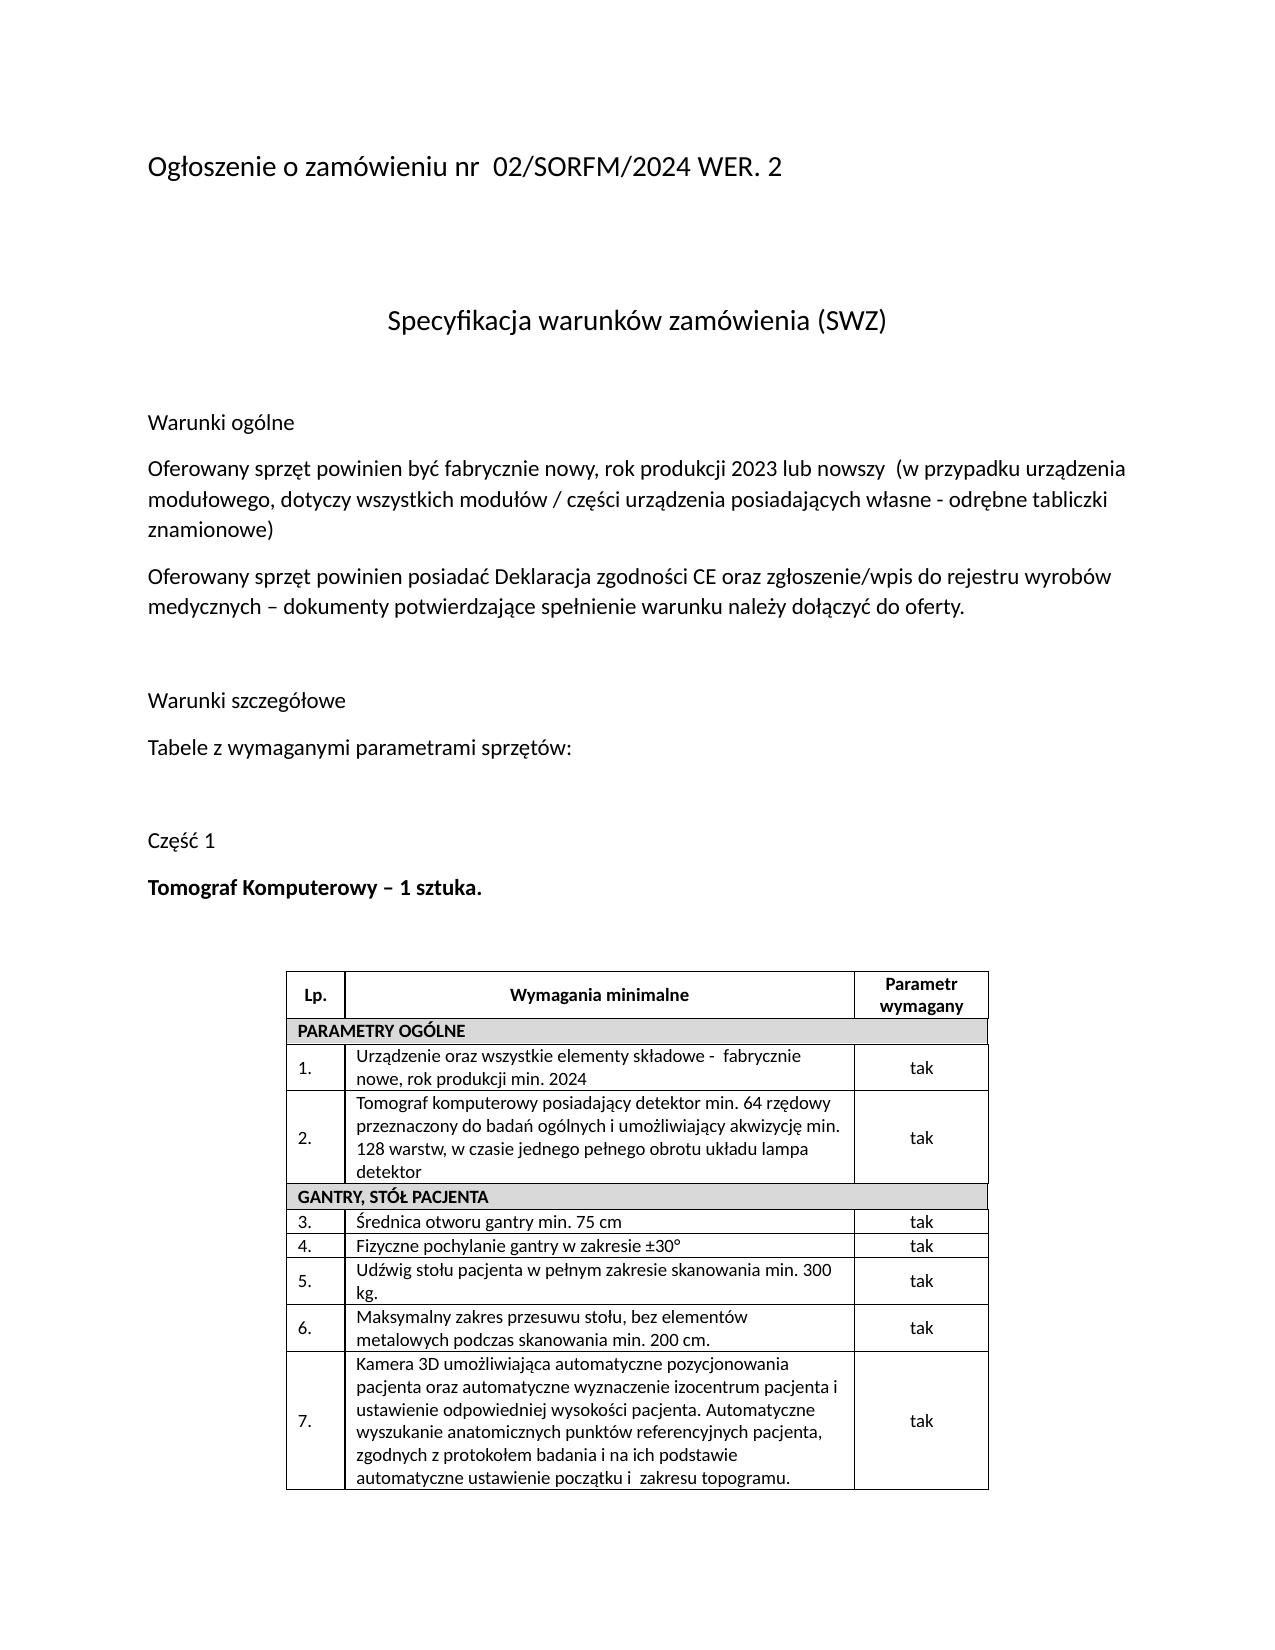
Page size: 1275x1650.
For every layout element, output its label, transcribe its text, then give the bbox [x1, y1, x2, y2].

table_cell tak [855, 1091, 988, 1183]
text Oferowany sprzęt powinien posiadać Deklaracja zgodności CE oraz zgłoszenie/wpis do rejestru wyrobów medycznych – dokumenty potwierdzające spełnienie warunku należy dołączyć do oferty. [148, 562, 1127, 620]
table_header Wymagania minimalne [346, 972, 854, 1017]
table_cell Fizyczne pochylanie gantry w zakresie ±30° [346, 1234, 854, 1257]
text Warunki ogólne [148, 408, 1127, 436]
table_cell PARAMETRY OGÓLNE [287, 1019, 987, 1043]
text Specyfikacja warunków zamówienia (SWZ) [148, 302, 1127, 338]
table_cell Średnica otworu gantry min. 75 cm [346, 1210, 854, 1233]
table_cell Udźwig stołu pacjenta w pełnym zakresie skanowania min. 300 kg. [346, 1258, 854, 1304]
table_cell tak [855, 1305, 988, 1351]
text Tomograf Komputerowy – 1 sztuka. [148, 873, 1127, 901]
table_header Lp. [287, 972, 344, 1017]
table_cell tak [855, 1234, 988, 1257]
table_cell [287, 1210, 344, 1233]
text Ogłoszenie o zamówieniu nr 02/SORFM/2024 WER. 2 [148, 148, 1127, 183]
table_cell GANTRY, STÓŁ PACJENTA [287, 1184, 987, 1209]
table_cell Urządzenie oraz wszystkie elementy składowe - fabrycznie nowe, rok produkcji min. 2024 [346, 1045, 854, 1090]
text Warunki szczegółowe [148, 686, 1127, 714]
table_cell [287, 1045, 344, 1090]
table_header Parametr wymagany [855, 972, 988, 1017]
table_cell [287, 1234, 344, 1257]
text Oferowany sprzęt powinien być fabrycznie nowy, rok produkcji 2023 lub nowszy (w przypadku urządzenia modułowego, dotyczy wszystkich modułów / części urządzenia posiadających własne - odrębne tabliczki znamionowe) [148, 454, 1127, 543]
table_cell Kamera 3D umożliwiająca automatyczne pozycjonowania pacjenta oraz automatyczne wyznaczenie izocentrum pacjenta i ustawienie odpowiedniej wysokości pacjenta. Automatyczne wyszukanie anatomicznych punktów referencyjnych pacjenta, zgodnych z protokołem badania i na ich podstawie automatyczne ustawienie początku i zakresu topogramu. [346, 1352, 854, 1489]
table_cell tak [855, 1352, 988, 1489]
table_cell tak [855, 1045, 988, 1090]
text Część 1 [148, 826, 1127, 854]
table_cell tak [855, 1210, 988, 1233]
text Tabele z wymaganymi parametrami sprzętów: [148, 733, 1127, 761]
table_cell Maksymalny zakres przesuwu stołu, bez elementów metalowych podczas skanowania min. 200 cm. [346, 1305, 854, 1351]
table_cell Tomograf komputerowy posiadający detektor min. 64 rzędowy przeznaczony do badań ogólnych i umożliwiający akwizycję min. 128 warstw, w czasie jednego pełnego obrotu układu lampa detektor [346, 1091, 854, 1183]
table_cell [287, 1352, 344, 1489]
table_cell tak [855, 1258, 988, 1304]
table_cell [287, 1091, 344, 1183]
table_cell [287, 1258, 344, 1304]
table_cell [287, 1305, 344, 1351]
